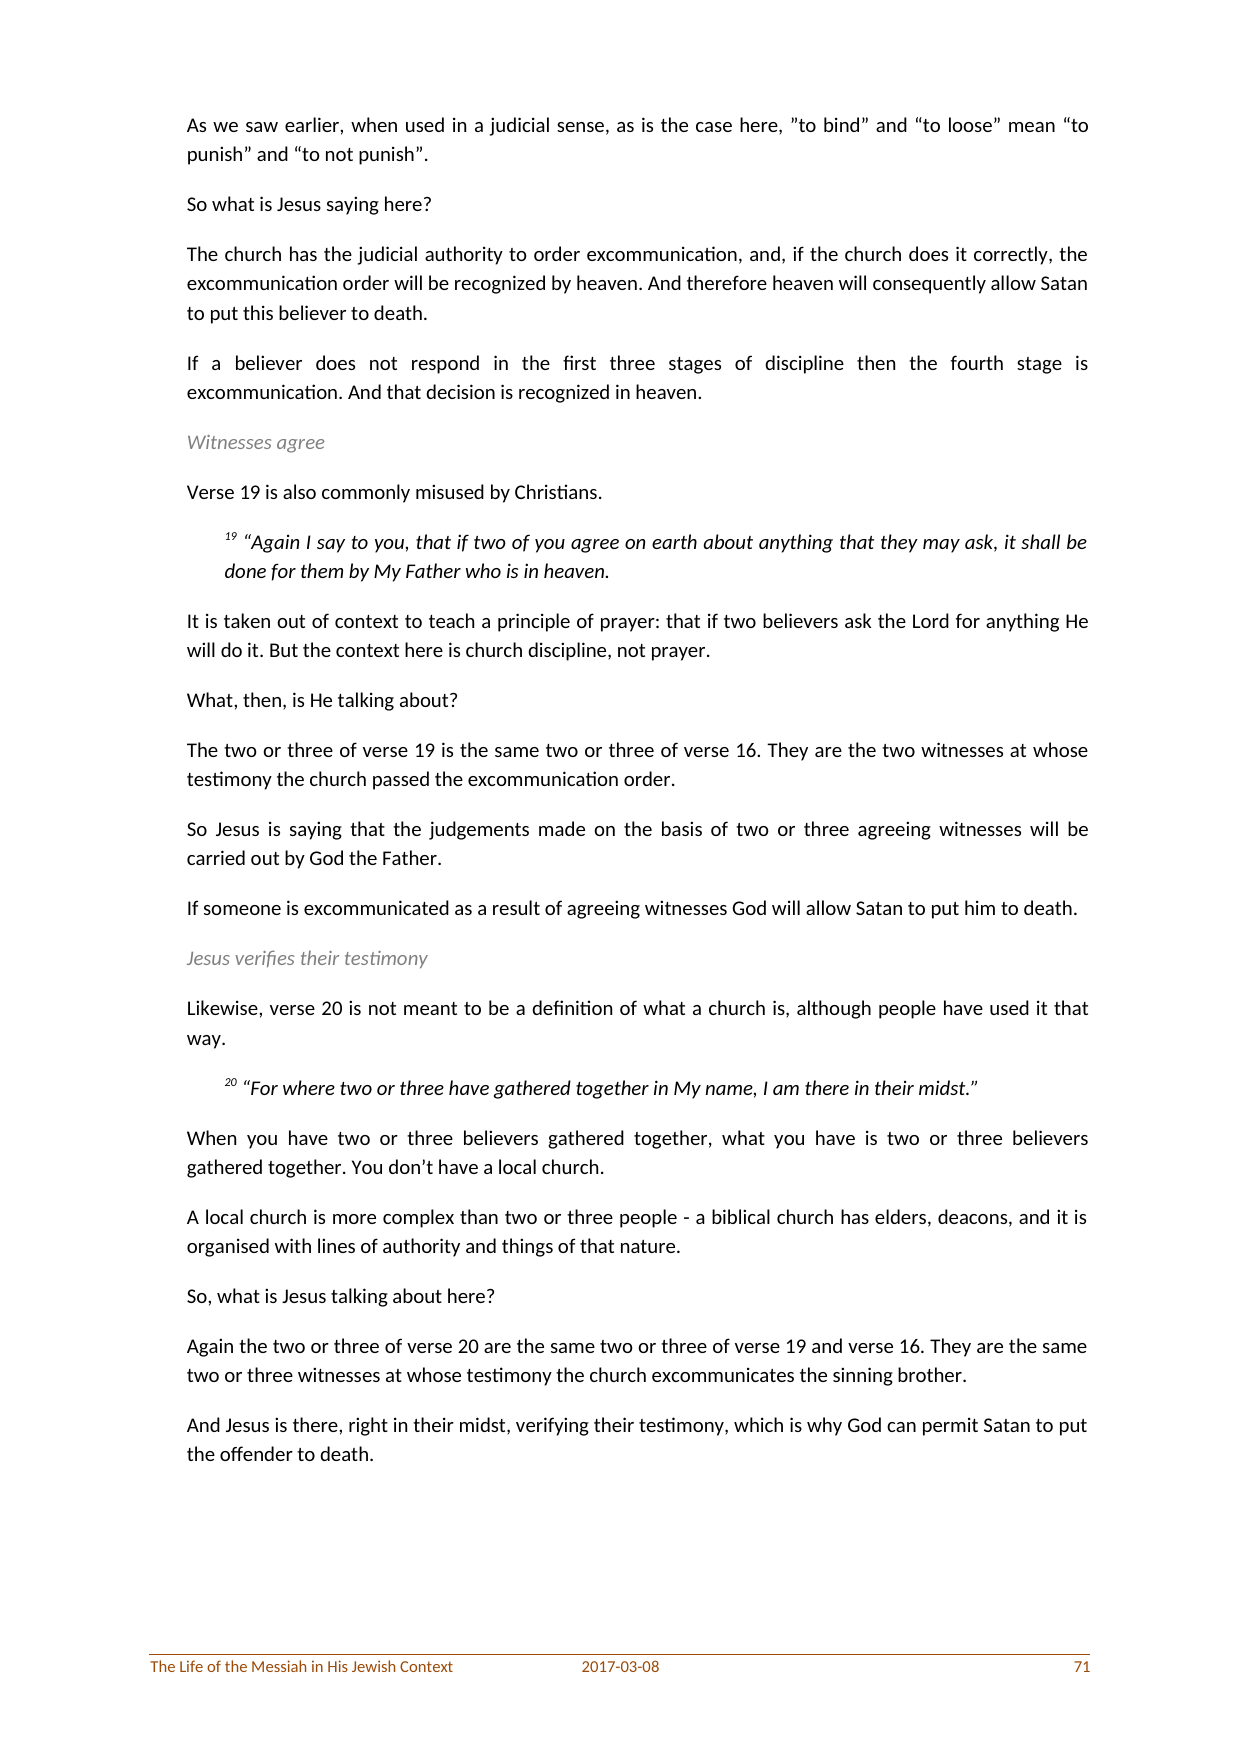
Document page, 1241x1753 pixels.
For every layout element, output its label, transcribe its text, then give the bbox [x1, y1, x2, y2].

text Witnesses agree [187, 429, 1090, 454]
text If someone is excommunicated as a result of agreeing witnesses God will allow Satan to put him to death. [187, 896, 1090, 921]
text So Jesus is saying that the judgements made on the basis of two or three agreeing witnesses will be carried out by God the Father. [187, 816, 1090, 871]
text Likewise, verse 20 is not meant to be a definition of what a church is, although people have used it that way. [187, 996, 1090, 1050]
text When you have two or three believers gathered together, what you have is two or three believers gathered together. You don’t have a local church. [187, 1125, 1090, 1179]
text The church has the judicial authority to order excommunication, and, if the church does it correctly, the excommunication order will be recognized by heaven. And therefore heaven will consequently allow Satan to put this believer to death. [187, 241, 1090, 325]
text The two or three of verse 19 is the same two or three of verse 16. They are the two witnesses at whose testimony the church passed the excommunication order. [187, 737, 1090, 792]
text 19 “Again I say to you, that if two of you agree on earth about anything that they may ask, it shall be done for them by My Father who is in heaven. [224, 529, 1090, 583]
text So, what is Jesus talking about here? [187, 1283, 1090, 1308]
text And Jesus is there, right in their midst, verifying their testimony, which is why God can permit Satan to put the offender to death. [187, 1412, 1090, 1467]
text So what is Jesus saying here? [187, 191, 1090, 217]
text As we saw earlier, when used in a judicial sense, as is the case here, ”to bind” and “to loose” mean “to punish” and “to not punish”. [187, 112, 1090, 167]
text A local church is more complex than two or three people - a biblical church has elders, deacons, and it is organised with lines of authority and things of that nature. [187, 1204, 1090, 1258]
text Jesus verifies their testimony [187, 946, 1090, 971]
text It is taken out of context to teach a principle of prayer: that if two believers ask the Lord for anything He will do it. But the context here is church discipline, not prayer. [187, 608, 1090, 663]
text Verse 19 is also commonly misused by Christians. [187, 479, 1090, 504]
text What, then, is He talking about? [187, 687, 1090, 713]
text If a believer does not respond in the first three stages of discipline then the fourth stage is excommunication. And that decision is recognized in heaven. [187, 350, 1090, 404]
text 20 “For where two or three have gathered together in My name, I am there in their midst.” [224, 1075, 1090, 1100]
text Again the two or three of verse 20 are the same two or three of verse 19 and verse 16. They are the same two or three witnesses at whose testimony the church excommunicates the sinning brother. [187, 1333, 1090, 1388]
